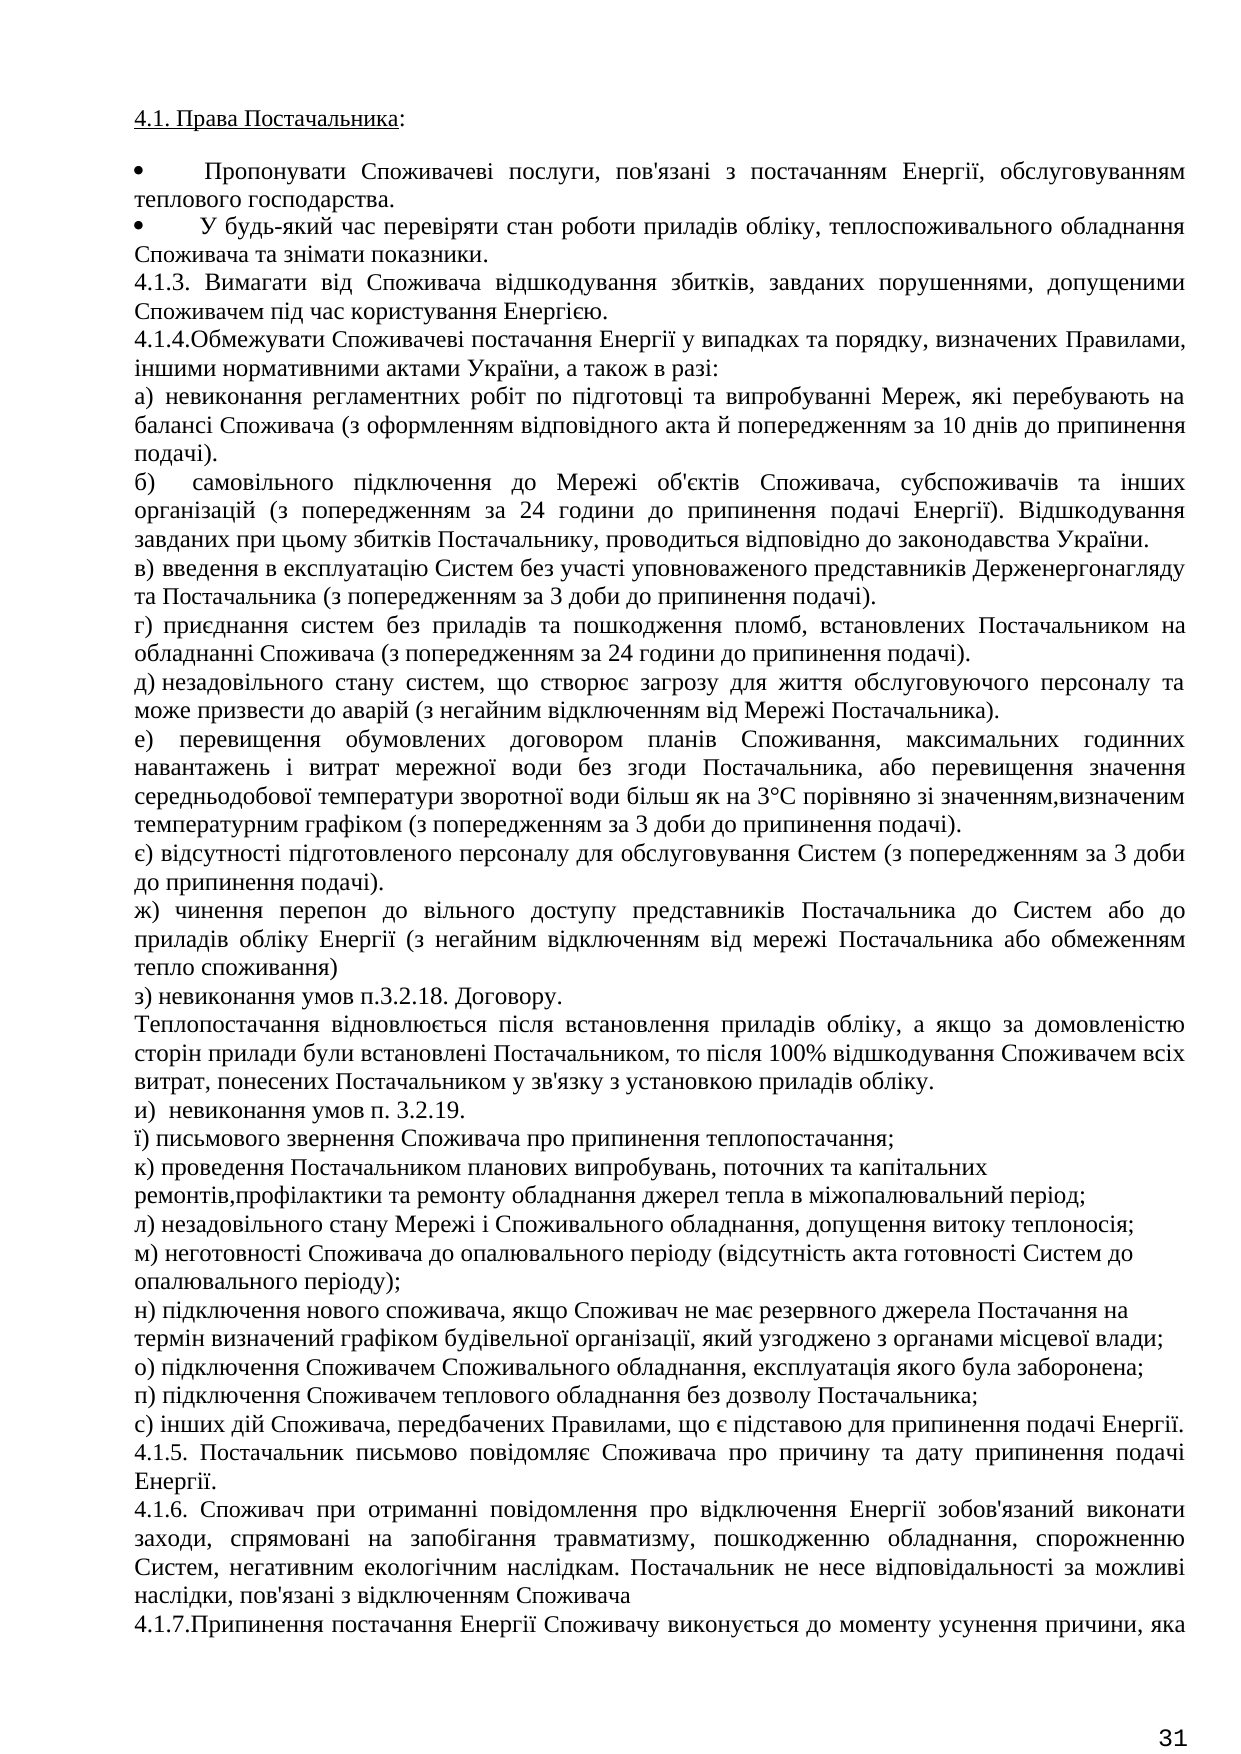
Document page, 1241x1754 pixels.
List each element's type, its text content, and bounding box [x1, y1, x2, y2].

text н) підключення нового споживача, якщо Споживач не має резервного джерела Постачання на термін визначений графіком будівельної організації, який узгоджено з органами місцевої влади; [134, 1295, 1186, 1352]
text є) відсутності підготовленого персоналу для обслуговування Систем (з попередженням за 3 доби до припинення подачі). [134, 839, 1186, 896]
text л) незадовільного стану Мережі і Споживального обладнання, допущення витоку теплоносія; [134, 1210, 1186, 1238]
text и) невиконання умов п. 3.2.19. [134, 1096, 1007, 1124]
text 4.1. Права Постачальника: [134, 104, 1186, 132]
text а) невиконання регламентних робіт по підготовці та випробуванні Мереж, які перебувають на балансі Споживача (з оформленням відповідного акта й попередженням за 10 днів до припинення подачі). [134, 382, 1186, 468]
text з) невиконання умов п.3.2.18. Договору. [134, 981, 1188, 1010]
text с) інших дій Споживача, передбачених Правилами, що є підставою для припинення подачі Енергії. [134, 1409, 1186, 1438]
text ї) письмового звернення Споживача про припинення теплопостачання; [134, 1124, 1007, 1153]
list У будь-який час перевіряти стан роботи приладів обліку, теплоспоживального обладнання Споживача та знімати показники. [134, 213, 1186, 268]
text е) перевищення обумовлених договором планів Споживання, максимальних годинних навантажень і витрат мережної води без згоди Постачальника, або перевищення значення середньодобової температури зворотної води більш як на 3°С порівняно зі значенням,визначеним температурним графіком (з попередженням за 3 доби до припинення подачі). [134, 724, 1186, 839]
text 4.1.4.Обмежувати Споживачеві постачання Енергії у випадках та порядку, визначених Правилами, іншими нормативними актами України, а також в разі: [134, 325, 1186, 382]
text 4.1.6. Споживач при отриманні повідомлення про відключення Енергії зобов'язаний виконати заходи, спрямовані на запобігання травматизму, пошкодженню обладнання, спорожненню Систем, негативним екологічним наслідкам. Постачальник не несе відповідальності за можливі наслідки, пов'язані з відключенням Споживача [134, 1495, 1186, 1609]
text д) незадовільного стану систем, що створює загрозу для життя обслуговуючого персоналу та може призвести до аварій (з негайним відключенням від Мережі Постачальника). [134, 667, 1186, 724]
list Пропонувати Споживачеві послуги, пов'язані з постачанням Енергії, обслуговуванням теплового господарства. [134, 158, 1186, 213]
text в) введення в експлуатацію Систем без участі уповноваженого представників Держенергонагляду та Постачальника (з попередженням за 3 доби до припинення подачі). [134, 553, 1186, 610]
text 4.1.5. Постачальник письмово повідомляє Споживача про причину та дату припинення подачі Енергії. [134, 1438, 1186, 1495]
text ж) чинення перепон до вільного доступу представників Постачальника до Систем або до приладів обліку Енергії (з негайним відключенням від мережі Постачальника або обмеженням тепло споживання) [134, 896, 1186, 981]
text г) приєднання систем без приладів та пошкодження пломб, встановлених Постачальником на обладнанні Споживача (з попередженням за 24 години до припинення подачі). [134, 610, 1186, 667]
text 4.1.3. Вимагати від Споживача відшкодування збитків, завданих порушеннями, допущеними Споживачем під час користування Енергією. [134, 268, 1186, 325]
text о) підключення Споживачем Споживального обладнання, експлуатація якого була заборонена; [134, 1352, 1186, 1381]
text Теплопостачання відновлюється після встановлення приладів обліку, а якщо за домовленістю сторін прилади були встановлені Постачальником, то після 100% відшкодування Споживачем всіх витрат, понесених Постачальником у зв'язку з установкою приладів обліку. [134, 1010, 1186, 1096]
text п) підключення Споживачем теплового обладнання без дозволу Постачальника; [134, 1381, 1186, 1409]
text б) самовільного підключення до Мережі об'єктів Споживача, субспоживачів та інших організацій (з попередженням за 24 години до припинення подачі Енергії). Відшкодування завданих при цьому збитків Постачальнику, проводиться відповідно до законодавства України. [134, 468, 1186, 553]
text м) неготовності Споживача до опалювального періоду (відсутність акта готовності Систем до опалювального періоду); [134, 1238, 1186, 1295]
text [134, 1609, 1186, 1638]
text к) проведення Постачальником планових випробувань, поточних та капітальних ремонтів,профілактики та ремонту обладнання джерел тепла в міжопалювальний період; [134, 1153, 1186, 1210]
